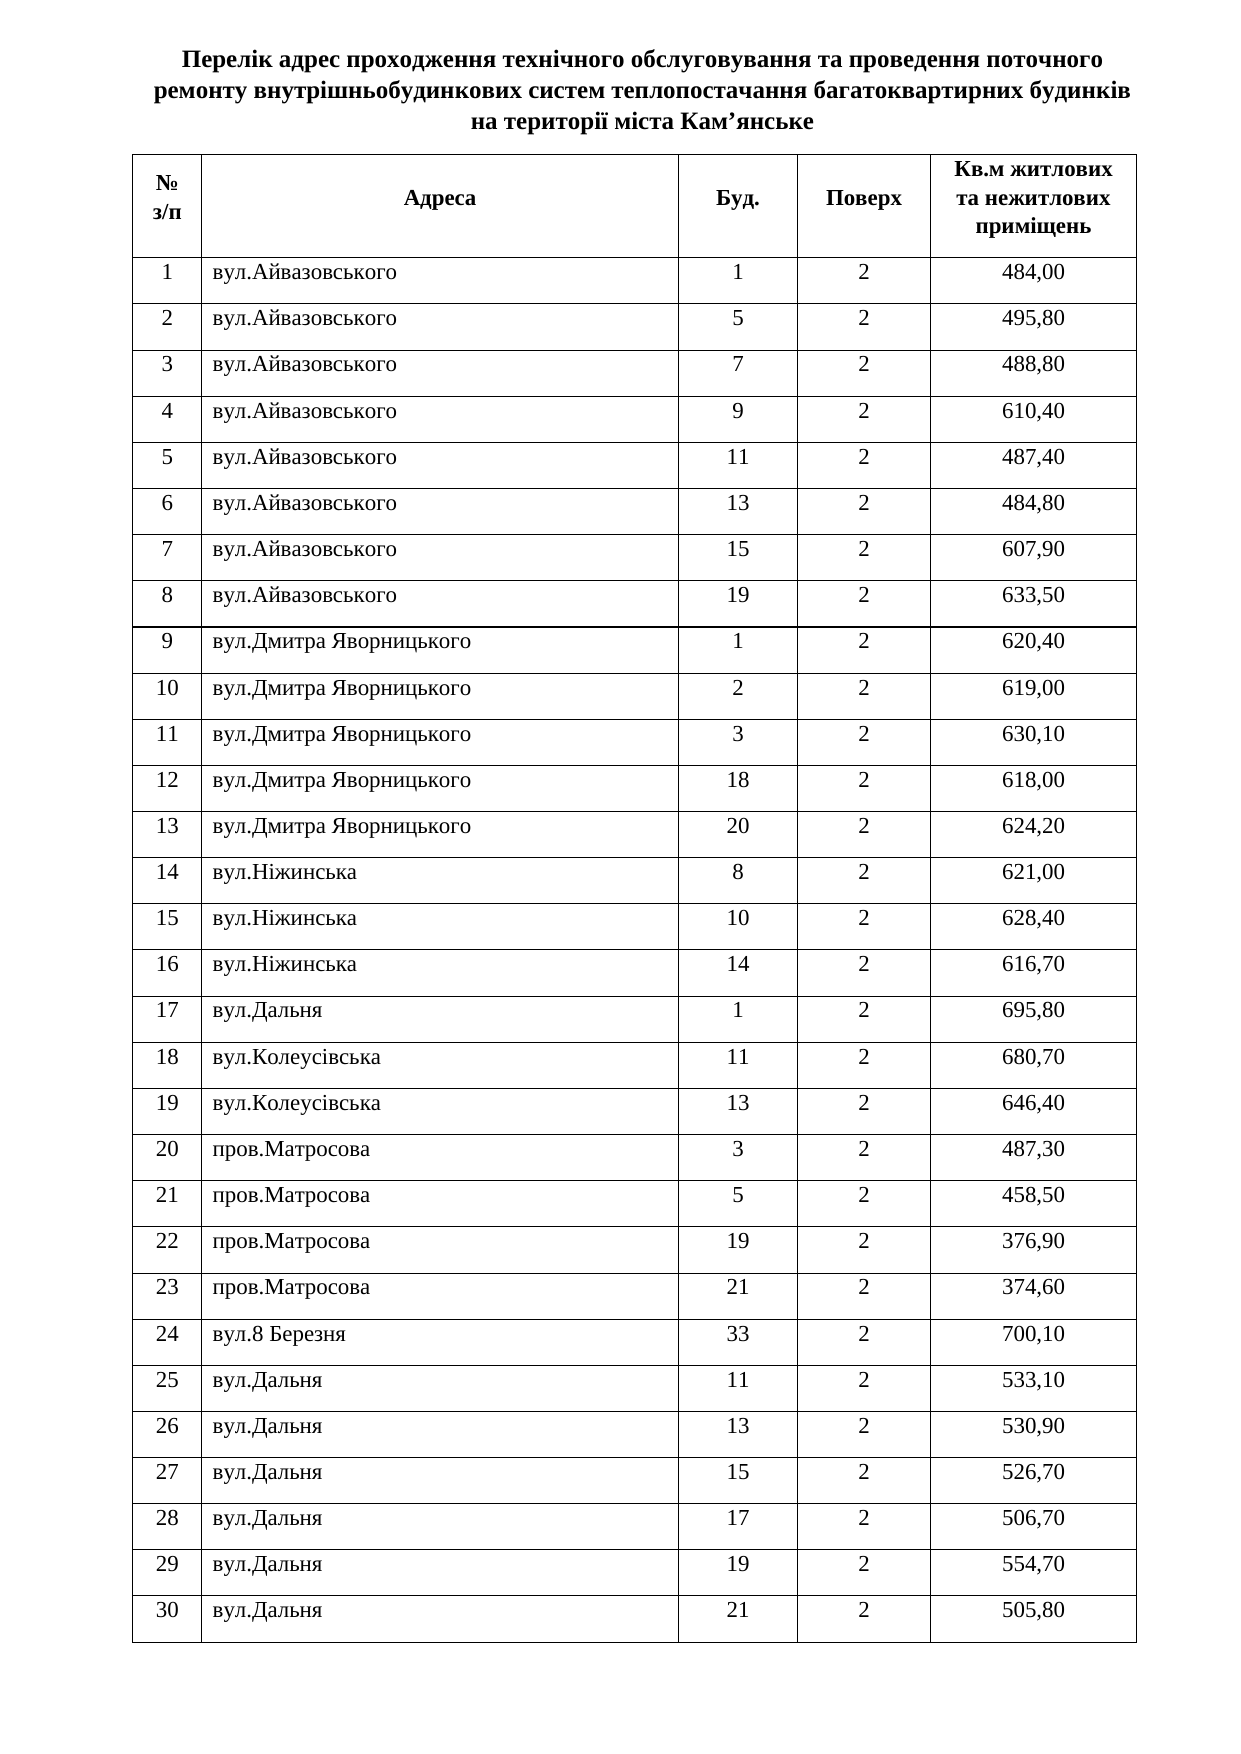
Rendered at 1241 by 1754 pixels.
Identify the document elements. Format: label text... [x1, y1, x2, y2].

table_cell 618,00 [931, 766, 1136, 811]
table_cell 19 [679, 1227, 797, 1272]
table_cell 2 [798, 720, 930, 765]
table_cell 620,40 [931, 628, 1136, 672]
table_cell 13 [679, 1412, 797, 1457]
table_cell 607,90 [931, 535, 1136, 580]
table_cell 4 [133, 397, 201, 442]
table_cell 14 [133, 858, 201, 903]
table_cell 2 [798, 1274, 930, 1318]
table_cell 487,40 [931, 443, 1136, 488]
table_cell пров.Матросова [202, 1135, 678, 1180]
table_cell вул.Айвазовського [202, 489, 678, 534]
table_cell 7 [679, 351, 797, 396]
table_cell 2 [798, 904, 930, 949]
table_cell вул.Ніжинська [202, 904, 678, 949]
table_cell вул.Айвазовського [202, 535, 678, 580]
table_cell 27 [133, 1458, 201, 1503]
table_cell 11 [679, 1043, 797, 1088]
table_cell 2 [798, 397, 930, 442]
table_cell 700,10 [931, 1320, 1136, 1365]
table_cell 21 [679, 1274, 797, 1318]
table_cell вул.Дмитра Яворницького [202, 674, 678, 719]
table_cell 12 [133, 766, 201, 811]
table_cell 554,70 [931, 1550, 1136, 1595]
table_cell вул.Ніжинська [202, 858, 678, 903]
table_cell 2 [798, 1504, 930, 1549]
table_cell 680,70 [931, 1043, 1136, 1088]
table_cell вул.Дмитра Яворницького [202, 812, 678, 857]
table_cell 624,20 [931, 812, 1136, 857]
table_cell 495,80 [931, 304, 1136, 349]
table_cell 376,90 [931, 1227, 1136, 1272]
table_cell 3 [679, 1135, 797, 1180]
table_cell 19 [133, 1089, 201, 1134]
table_cell 23 [133, 1274, 201, 1318]
table_cell 2 [798, 581, 930, 626]
table_cell вул.8 Березня [202, 1320, 678, 1365]
table_cell 25 [133, 1366, 201, 1411]
table_cell 5 [679, 304, 797, 349]
table_cell 9 [133, 628, 201, 672]
table_cell 17 [133, 997, 201, 1042]
table_cell 2 [798, 535, 930, 580]
table_cell вул.Дмитра Яворницького [202, 766, 678, 811]
table_cell 5 [133, 443, 201, 488]
table_cell 16 [133, 950, 201, 996]
table_cell вул.Айвазовського [202, 397, 678, 442]
table_cell 505,80 [931, 1596, 1136, 1642]
table_cell вул.Дмитра Яворницького [202, 720, 678, 765]
table_cell 2 [798, 304, 930, 349]
table_cell 506,70 [931, 1504, 1136, 1549]
table_cell 20 [679, 812, 797, 857]
table_cell 484,00 [931, 258, 1136, 303]
table_cell 5 [679, 1181, 797, 1226]
table_cell 2 [798, 1550, 930, 1595]
table_cell 2 [798, 858, 930, 903]
table_cell вул.Дальня [202, 1504, 678, 1549]
table_cell 1 [133, 258, 201, 303]
table_cell 619,00 [931, 674, 1136, 719]
table_cell вул.Айвазовського [202, 258, 678, 303]
table_cell 13 [679, 1089, 797, 1134]
table_cell 2 [798, 258, 930, 303]
table_cell 2 [679, 674, 797, 719]
table_cell 20 [133, 1135, 201, 1180]
table_cell вул.Айвазовського [202, 351, 678, 396]
table_cell 1 [679, 997, 797, 1042]
table_cell 2 [798, 812, 930, 857]
table_cell 2 [798, 1181, 930, 1226]
table_cell 21 [679, 1596, 797, 1642]
table_cell 3 [133, 351, 201, 396]
table_header Кв.м житлових та нежитлових приміщень [931, 155, 1136, 257]
table_cell 30 [133, 1596, 201, 1642]
table_cell 633,50 [931, 581, 1136, 626]
table_cell 2 [798, 1412, 930, 1457]
table_cell 2 [798, 1366, 930, 1411]
table_cell 630,10 [931, 720, 1136, 765]
table_cell 13 [133, 812, 201, 857]
table_cell 2 [798, 1227, 930, 1272]
table_cell 11 [679, 1366, 797, 1411]
table_cell 19 [679, 581, 797, 626]
table_cell вул.Айвазовського [202, 443, 678, 488]
table_cell вул.Колеусівська [202, 1089, 678, 1134]
table_cell 458,50 [931, 1181, 1136, 1226]
table_cell 488,80 [931, 351, 1136, 396]
table_cell 15 [679, 535, 797, 580]
table_cell 10 [679, 904, 797, 949]
table_cell 22 [133, 1227, 201, 1272]
table_cell 526,70 [931, 1458, 1136, 1503]
table_cell 2 [798, 997, 930, 1042]
table_cell 19 [679, 1550, 797, 1595]
table_cell 26 [133, 1412, 201, 1457]
table_cell 11 [133, 720, 201, 765]
table_cell вул.Ніжинська [202, 950, 678, 996]
table_cell 2 [798, 766, 930, 811]
table_cell 6 [133, 489, 201, 534]
table_cell пров.Матросова [202, 1227, 678, 1272]
table_cell 374,60 [931, 1274, 1136, 1318]
table_header Буд. [679, 155, 797, 257]
table_cell 2 [798, 1458, 930, 1503]
table_cell 2 [798, 1135, 930, 1180]
table_cell 2 [798, 674, 930, 719]
table_cell 2 [133, 304, 201, 349]
table_cell 7 [133, 535, 201, 580]
text Перелік адрес проходження технічного обслуговування та проведення поточного ремонту внутрішньобудинкових систем теплопостачання багатоквартирних будинків на території міста Кам’янське [148, 44, 1137, 135]
table_cell 1 [679, 258, 797, 303]
table_header № з/п [133, 155, 201, 257]
table_cell вул.Дальня [202, 1596, 678, 1642]
table_cell 2 [798, 489, 930, 534]
table_cell 2 [798, 1043, 930, 1088]
table_cell 2 [798, 1320, 930, 1365]
table_header Адреса [202, 155, 678, 257]
table_cell 33 [679, 1320, 797, 1365]
table_header Поверх [798, 155, 930, 257]
table_cell 610,40 [931, 397, 1136, 442]
table_cell вул.Колеусівська [202, 1043, 678, 1088]
table_cell 28 [133, 1504, 201, 1549]
table_cell 10 [133, 674, 201, 719]
table_cell 8 [679, 858, 797, 903]
table_cell вул.Дальня [202, 1550, 678, 1595]
table_cell 487,30 [931, 1135, 1136, 1180]
table_cell 616,70 [931, 950, 1136, 996]
table_cell 695,80 [931, 997, 1136, 1042]
table_cell 9 [679, 397, 797, 442]
table_cell 13 [679, 489, 797, 534]
table_cell вул.Дальня [202, 1412, 678, 1457]
table_cell 530,90 [931, 1412, 1136, 1457]
table_cell вул.Айвазовського [202, 304, 678, 349]
table_cell вул.Айвазовського [202, 581, 678, 626]
table_cell 21 [133, 1181, 201, 1226]
table_cell 2 [798, 628, 930, 672]
table_cell 2 [798, 950, 930, 996]
table_cell вул.Дальня [202, 1458, 678, 1503]
table_cell 2 [798, 1596, 930, 1642]
table_cell 24 [133, 1320, 201, 1365]
table_cell 15 [679, 1458, 797, 1503]
table_cell 18 [679, 766, 797, 811]
table_cell 484,80 [931, 489, 1136, 534]
table_cell вул.Дмитра Яворницького [202, 628, 678, 672]
table_cell 1 [679, 628, 797, 672]
table_cell 2 [798, 443, 930, 488]
table_cell 533,10 [931, 1366, 1136, 1411]
table_cell 18 [133, 1043, 201, 1088]
table_cell вул.Дальня [202, 997, 678, 1042]
table_cell 17 [679, 1504, 797, 1549]
table_cell 29 [133, 1550, 201, 1595]
table_cell 628,40 [931, 904, 1136, 949]
table_cell 2 [798, 1089, 930, 1134]
table_cell 646,40 [931, 1089, 1136, 1134]
table_cell вул.Дальня [202, 1366, 678, 1411]
table_cell 3 [679, 720, 797, 765]
table_cell 621,00 [931, 858, 1136, 903]
table_cell 14 [679, 950, 797, 996]
table_cell пров.Матросова [202, 1181, 678, 1226]
table_cell 11 [679, 443, 797, 488]
table_cell 8 [133, 581, 201, 626]
table_cell пров.Матросова [202, 1274, 678, 1318]
table_cell 2 [798, 351, 930, 396]
table_cell 15 [133, 904, 201, 949]
